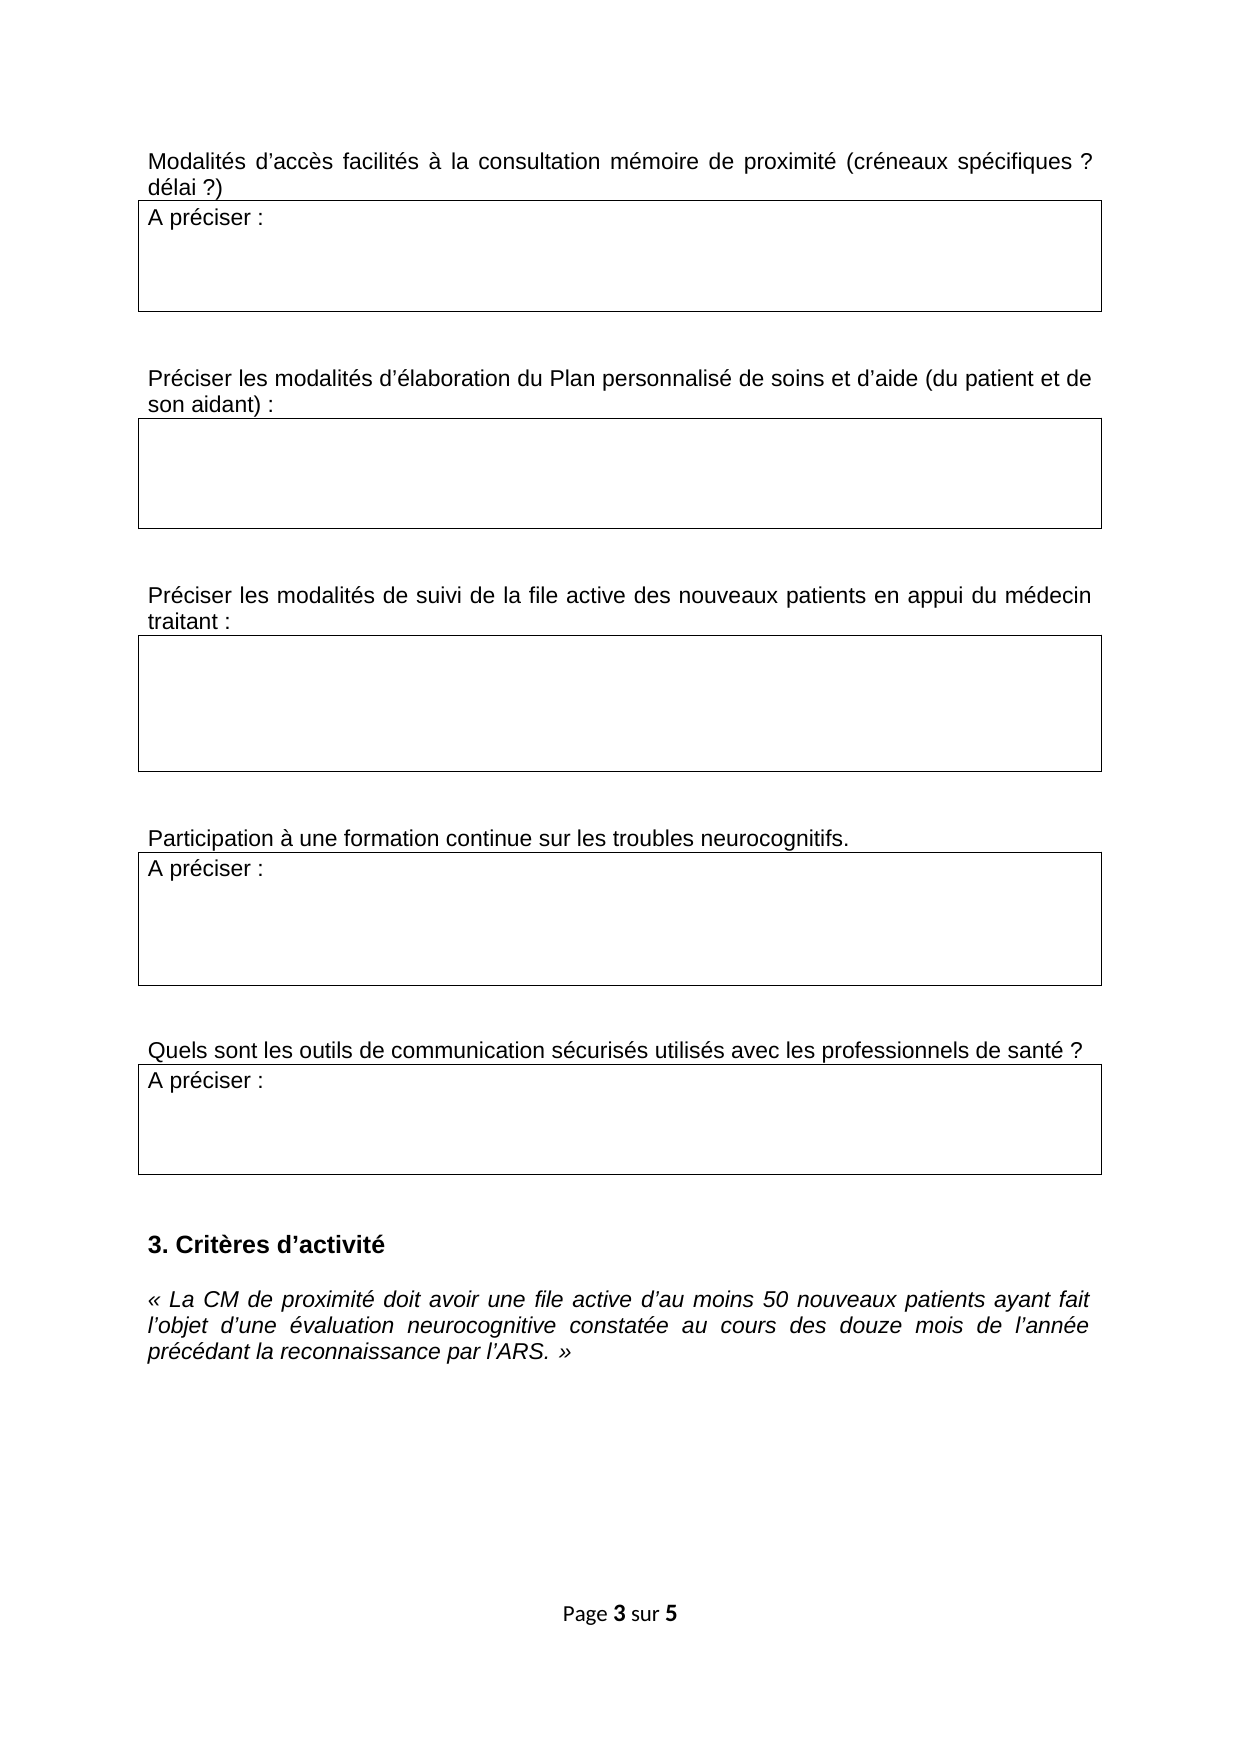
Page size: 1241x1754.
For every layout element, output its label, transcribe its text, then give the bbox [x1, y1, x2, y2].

text Préciser les modalités d’élaboration du Plan personnalisé de soins et d’aide (du patient et de son aidant) : [148, 365, 1093, 417]
text « La CM de proximité doit avoir une file active d’au moins 50 nouveaux patients ayant fait l’objet d’une évaluation neurocognitive constatée au cours des douze mois de l’année précédant la reconnaissance par l’ARS. » [148, 1286, 1093, 1364]
text Quels sont les outils de communication sécurisés utilisés avec les professionnels de santé ? [148, 1037, 1093, 1064]
text 3. Critères d’activité [148, 1230, 1093, 1259]
text Préciser les modalités de suivi de la file active des nouveaux patients en appui du médecin traitant : [148, 582, 1093, 634]
text A préciser : [139, 1065, 1101, 1093]
text Modalités d’accès facilités à la consultation mémoire de proximité (créneaux spécifiques ? délai ?) [148, 148, 1093, 200]
text A préciser : [139, 853, 1101, 881]
text A préciser : [139, 201, 1101, 230]
text Participation à une formation continue sur les troubles neurocognitifs. [148, 825, 1093, 852]
